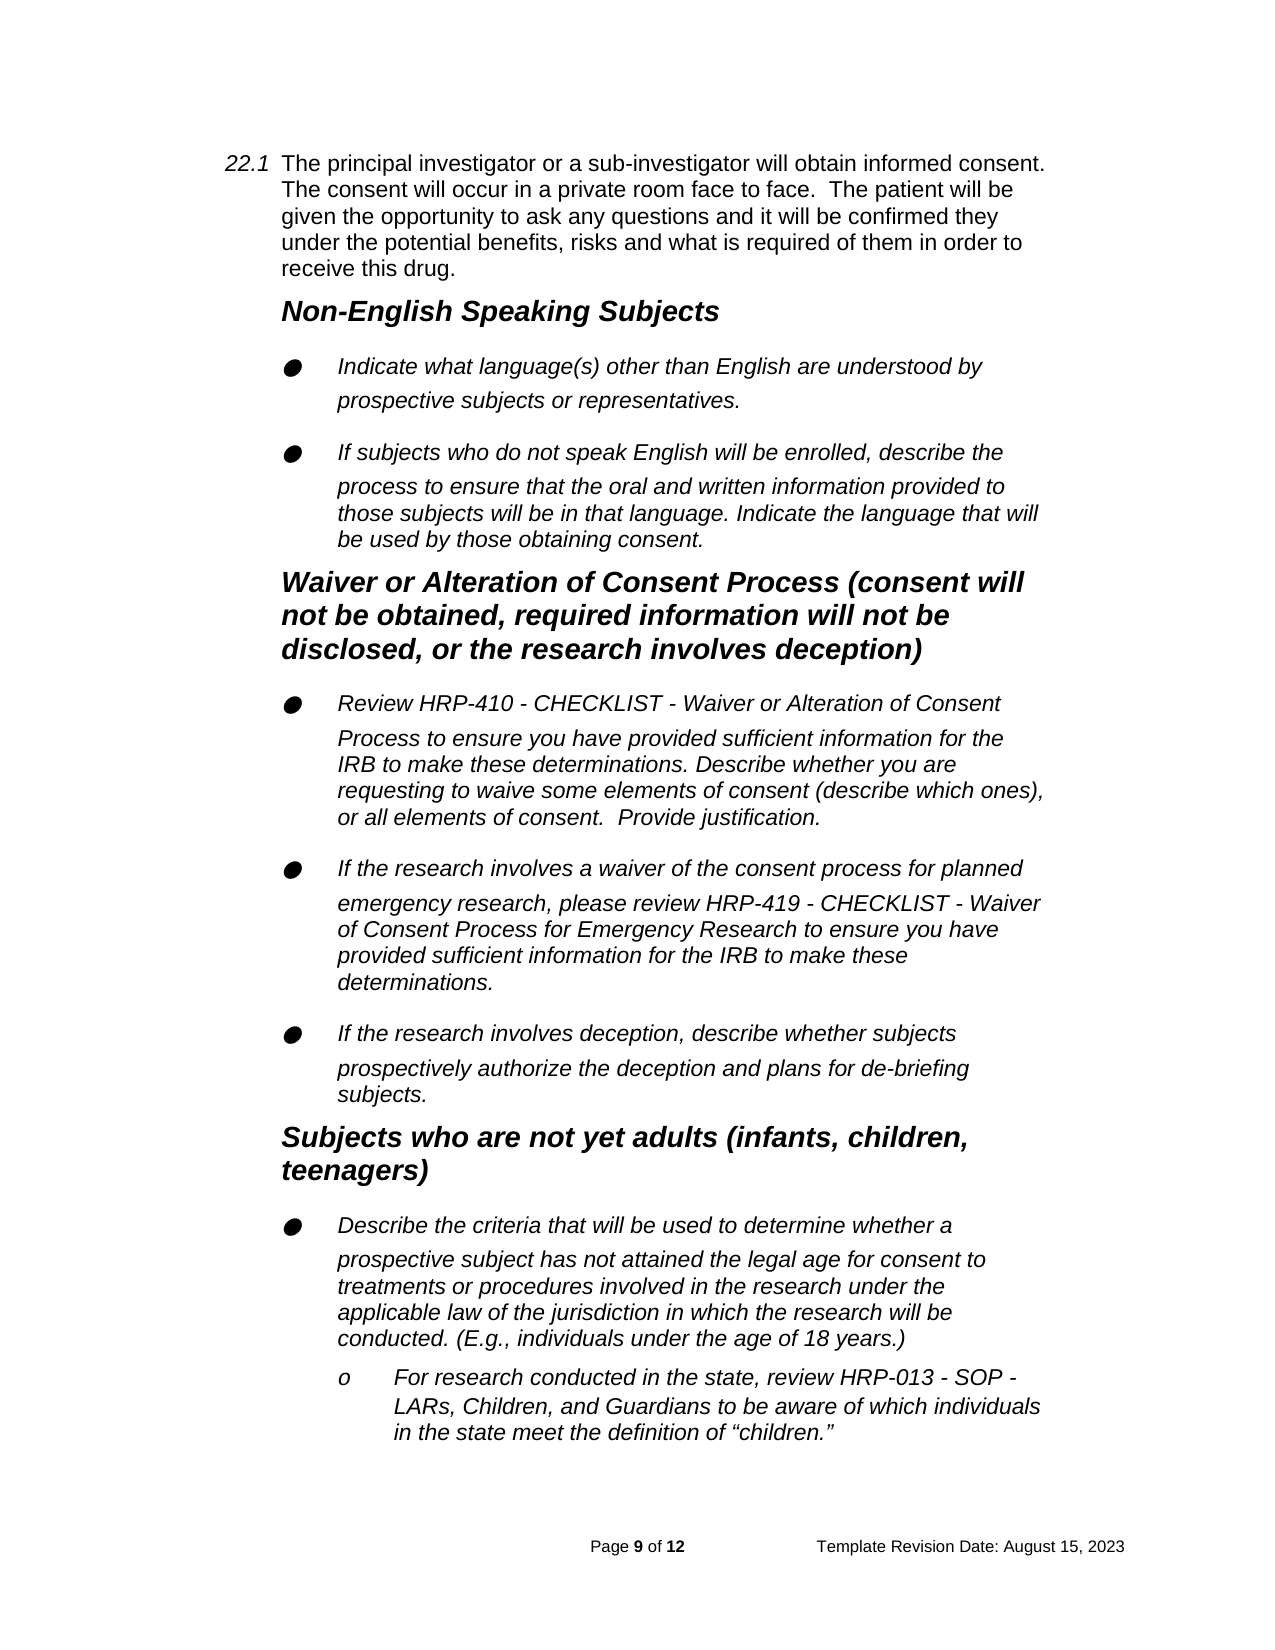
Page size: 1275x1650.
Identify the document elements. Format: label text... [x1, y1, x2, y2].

text Non-English Speaking Subjects [281, 294, 1050, 328]
list The principal investigator or a sub-investigator will obtain informed consent. The consent will occur in a private room face to face. The patient will be given the opportunity to ask any questions and it will be confirmed they under the potential benefits, risks and what is required of them in order to receive this drug. [225, 150, 1050, 282]
list If the research involves a waiver of the consent process for planned emergency research, please review HRP-419 - CHECKLIST - Waiver of Consent Process for Emergency Research to ensure you have provided sufficient information for the IRB to make these determinations. [281, 843, 1050, 995]
text Subjects who are not yet adults (infants, children, teenagers) [281, 1120, 1050, 1187]
text Waiver or Alteration of Consent Process (consent will not be obtained, required information will not be disclosed, or the research involves deception) [281, 565, 1050, 665]
list If the research involves deception, describe whether subjects prospectively authorize the deception and plans for de-briefing subjects. [281, 1008, 1050, 1107]
list For research conducted in the state, review HRP-013 - SOP - LARs, Children, and Guardians to be aware of which individuals in the state meet the definition of “children.” [337, 1364, 1050, 1445]
list Describe the criteria that will be used to determine whether a prospective subject has not attained the legal age for consent to treatments or procedures involved in the research under the applicable law of the jurisdiction in which the research will be conducted. (E.g., individuals under the age of 18 years.) [281, 1199, 1050, 1352]
list Indicate what language(s) other than English are understood by prospective subjects or representatives. [281, 340, 1050, 414]
list If subjects who do not speak English will be enrolled, describe the process to ensure that the oral and written information provided to those subjects will be in that language. Indicate the language that will be used by those obtaining consent. [281, 426, 1050, 552]
list Review HRP-410 - CHECKLIST - Waiver or Alteration of Consent Process to ensure you have provided sufficient information for the IRB to make these determinations. Describe whether you are requesting to waive some elements of consent (describe which ones), or all elements of consent. Provide justification. [281, 678, 1050, 830]
